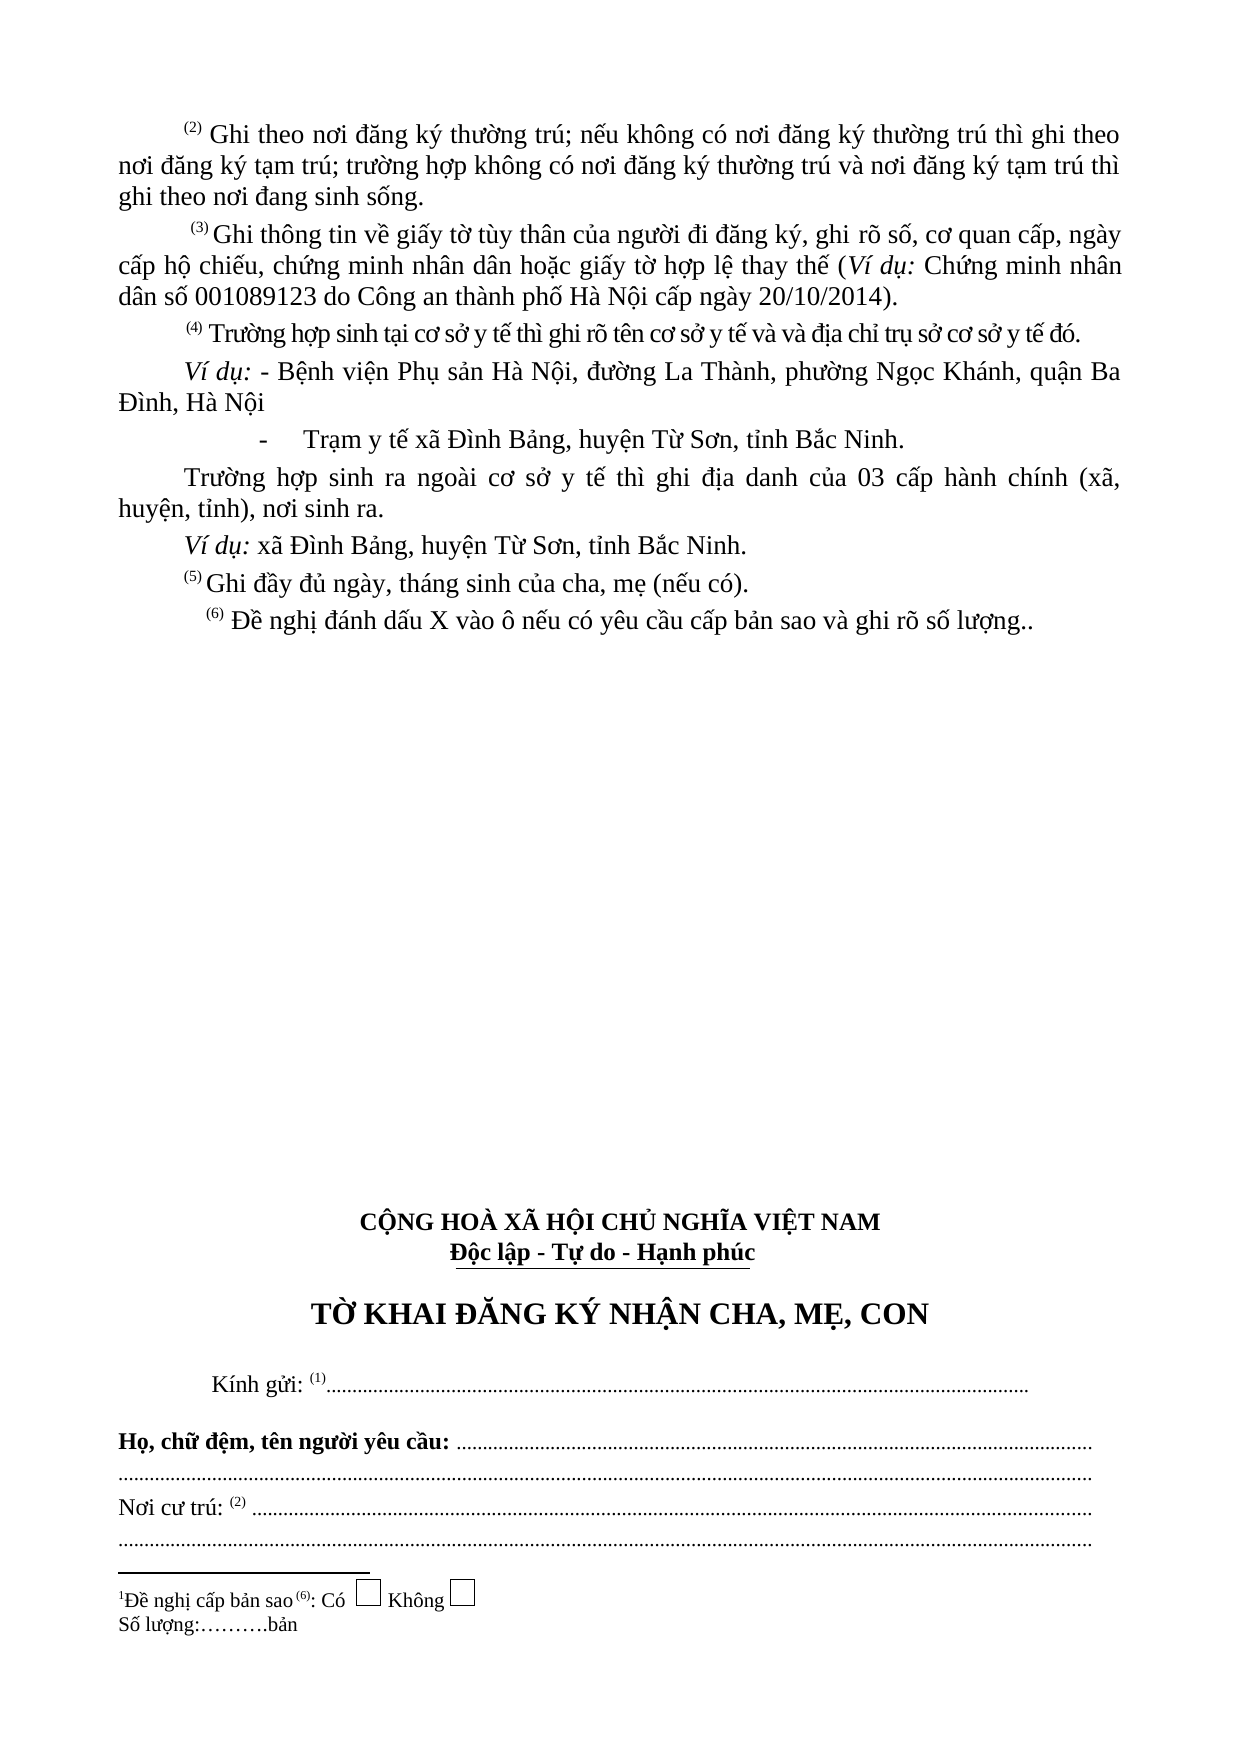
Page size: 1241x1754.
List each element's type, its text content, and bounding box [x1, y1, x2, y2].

text Trường hợp sinh ra ngoài cơ sở y tế thì ghi địa danh của 03 cấp hành chính (xã, huyện, tỉnh), nơi sinh ra. [118, 461, 1122, 523]
text (6) Đề nghị đánh dấu X vào ô nếu có yêu cầu cấp bản sao và ghi rõ số lượng.. [118, 604, 1122, 635]
text Ví dụ: xã Đình Bảng, huyện Từ Sơn, tỉnh Bắc Ninh. [118, 529, 1122, 561]
text TỜ KHAI ĐĂNG KÝ NHẬN CHA, MẸ, CON [118, 1295, 1122, 1331]
text (4) Trường hợp sinh tại cơ sở y tế thì ghi rõ tên cơ sở y tế và và địa chỉ trụ sở cơ sở y tế đó. [118, 317, 1122, 349]
text (2) Ghi theo nơi đăng ký thường trú; nếu không có nơi đăng ký thường trú thì ghi theo nơi đăng ký tạm trú; trường hợp không có nơi đăng ký thường trú và nơi đăng ký tạm trú thì ghi theo nơi đang sinh sống. [118, 118, 1122, 212]
text CỘNG HOÀ XÃ HỘI CHỦ NGHĨA VIỆT NAM [118, 1205, 1122, 1235]
text (5) Ghi đầy đủ ngày, tháng sinh của cha, mẹ (nếu có). [118, 567, 1122, 598]
text Ví dụ: - Bệnh viện Phụ sản Hà Nội, đường La Thành, phường Ngọc Khánh, quận Ba Đình, Hà Nội [118, 355, 1122, 417]
text Kính gửi: ()....................................................................................................................................... [118, 1331, 1122, 1423]
text (3) Ghi thông tin về giấy tờ tùy thân của người đi đăng ký, ghi rõ số, cơ quan cấp, ngày cấp hộ chiếu, chứng minh nhân dân hoặc giấy tờ hợp lệ thay thế (Ví dụ: Chứng minh nhân dân số 001089123 do Công an thành phố Hà Nội cấp ngày 20/10/2014). [118, 218, 1122, 311]
text Họ, chữ đệm, tên người yêu cầu: [118, 1423, 1122, 1455]
text Nơi cư trú: (2) [118, 1489, 1122, 1521]
text Độc lập - Tự do - Hạnh phúc [418, 1235, 1092, 1265]
list Trạm y tế xã Đình Bảng, huyện Từ Sơn, tỉnh Bắc Ninh. [259, 423, 1122, 454]
